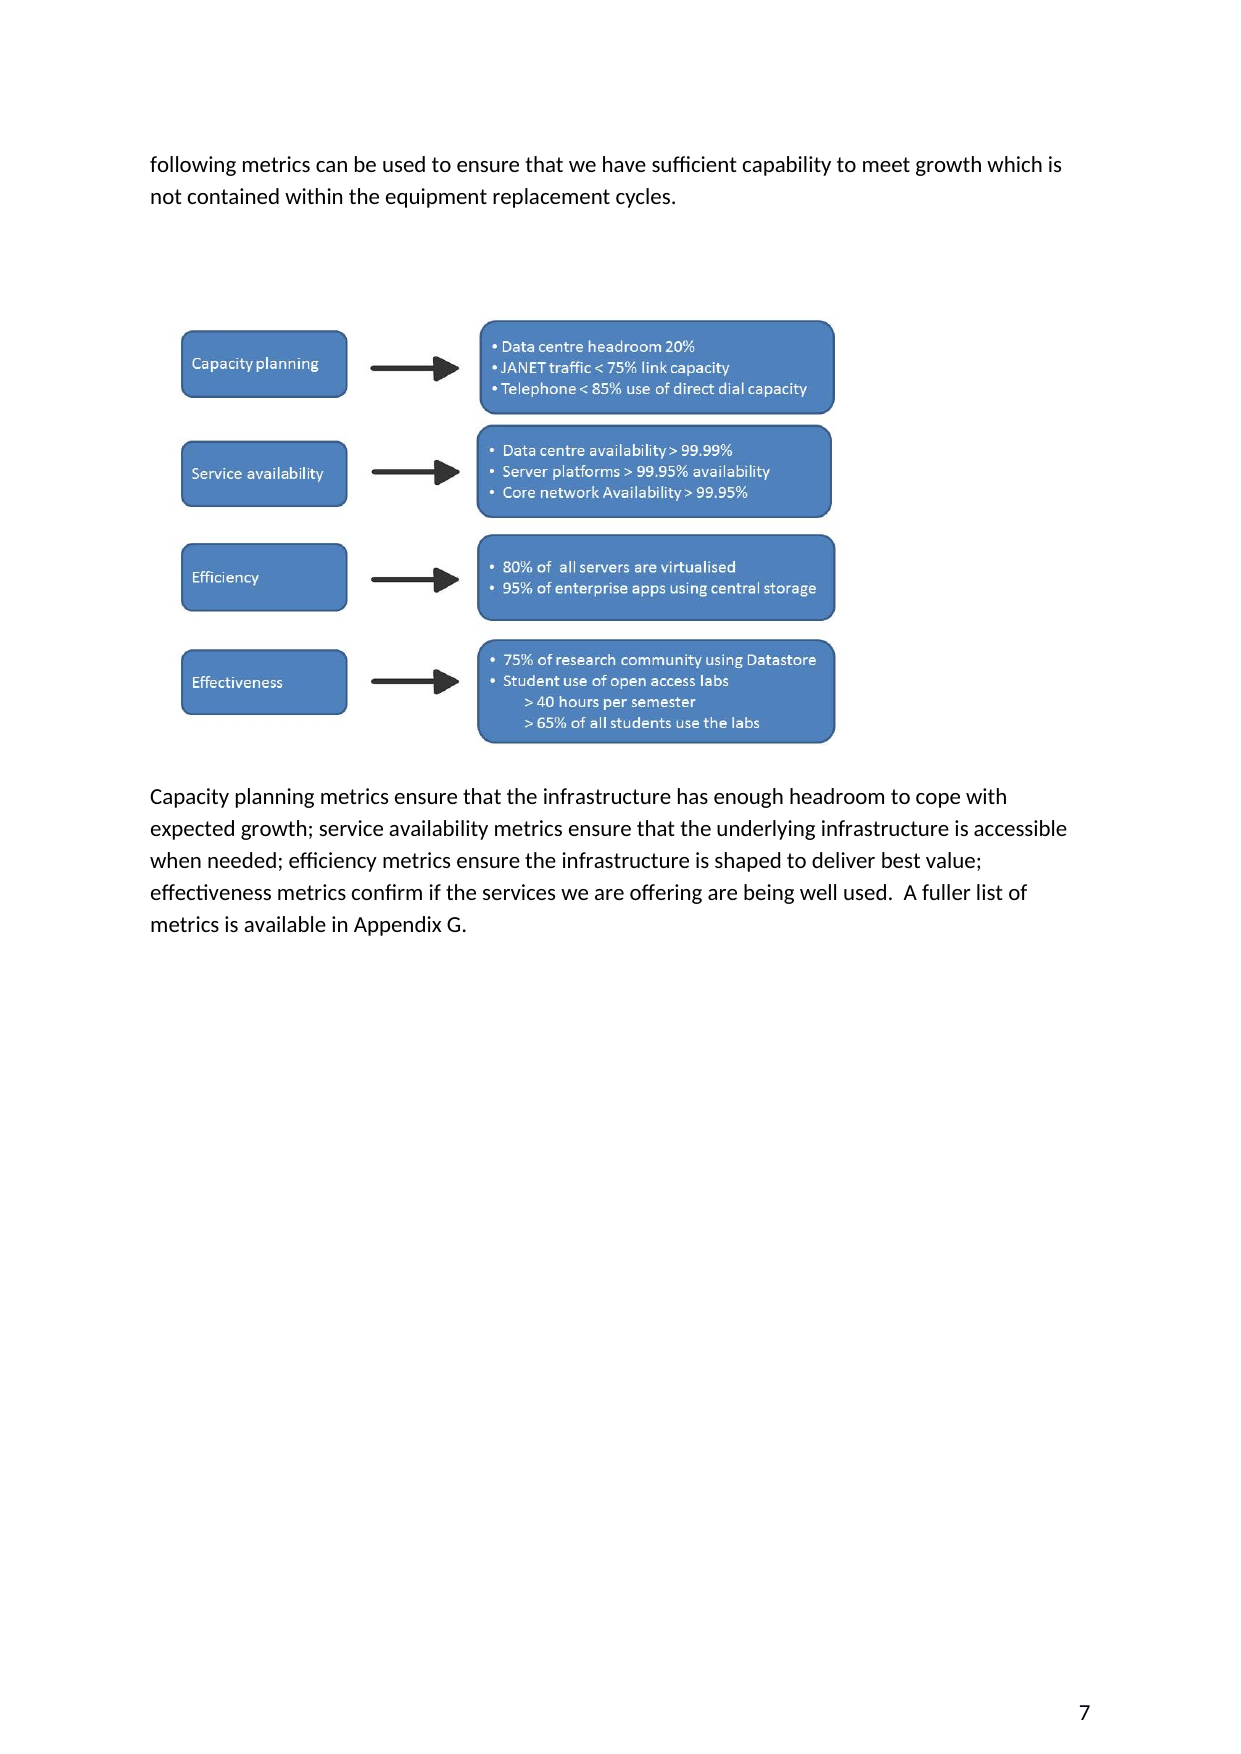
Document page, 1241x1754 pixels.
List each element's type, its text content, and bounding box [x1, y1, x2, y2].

text Capacity planning metrics ensure that the infrastructure has enough headroom to cope with expected growth; service availability metrics ensure that the underlying infrastructure is accessible when needed; efficiency metrics ensure the infrastructure is shaped to deliver best value; effectiveness metrics confirm if the services we are offering are being well used. A fuller list of metrics is available in Appendix G. [150, 782, 1090, 938]
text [150, 150, 1090, 210]
picture [150, 235, 846, 757]
